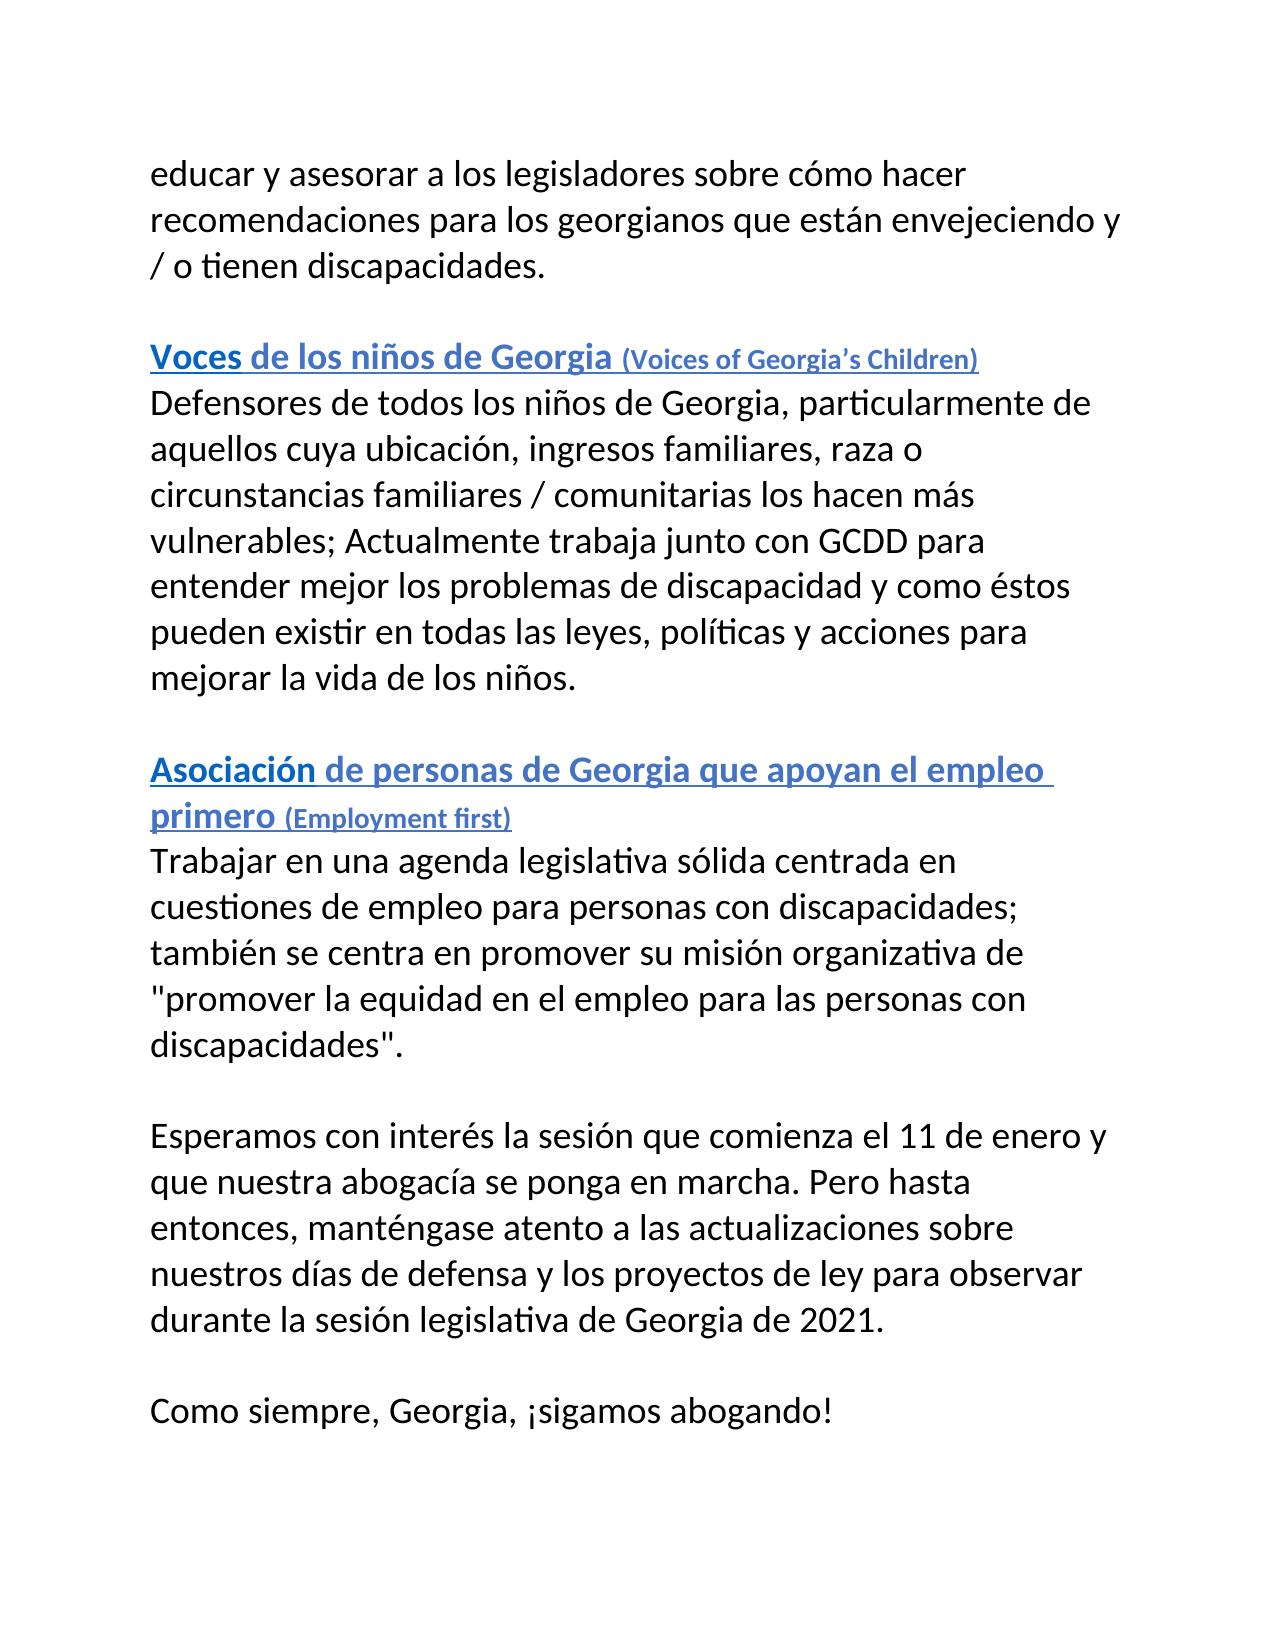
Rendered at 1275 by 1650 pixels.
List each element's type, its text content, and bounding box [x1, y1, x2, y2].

text Asociación de personas de Georgia que apoyan el empleo primero (Employment first) [150, 746, 1125, 837]
text Esperamos con interés la sesión que comienza el 11 de enero y que nuestra abogacía se ponga en marcha. Pero hasta entonces, manténgase atento a las actualizaciones sobre nuestros días de defensa y los proyectos de ley para observar durante la sesión legislativa de Georgia de 2021. [150, 1112, 1125, 1342]
text Trabajar en una agenda legislativa sólida centrada en cuestiones de empleo para personas con discapacidades; también se centra en promover su misión organizativa de "promover la equidad en el empleo para las personas con discapacidades". [150, 837, 1125, 1067]
text Defensores de todos los niños de Georgia, particularmente de aquellos cuya ubicación, ingresos familiares, raza o circunstancias familiares / comunitarias los hacen más vulnerables; Actualmente trabaja junto con GCDD para entender mejor los problemas de discapacidad y como éstos pueden existir en todas las leyes, políticas y acciones para mejorar la vida de los niños. [150, 379, 1125, 700]
text Voces de los niños de Georgia (Voices of Georgia’s Children) [150, 333, 1125, 379]
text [150, 150, 1125, 287]
text Como siempre, Georgia, ¡sigamos abogando! [150, 1387, 1125, 1433]
